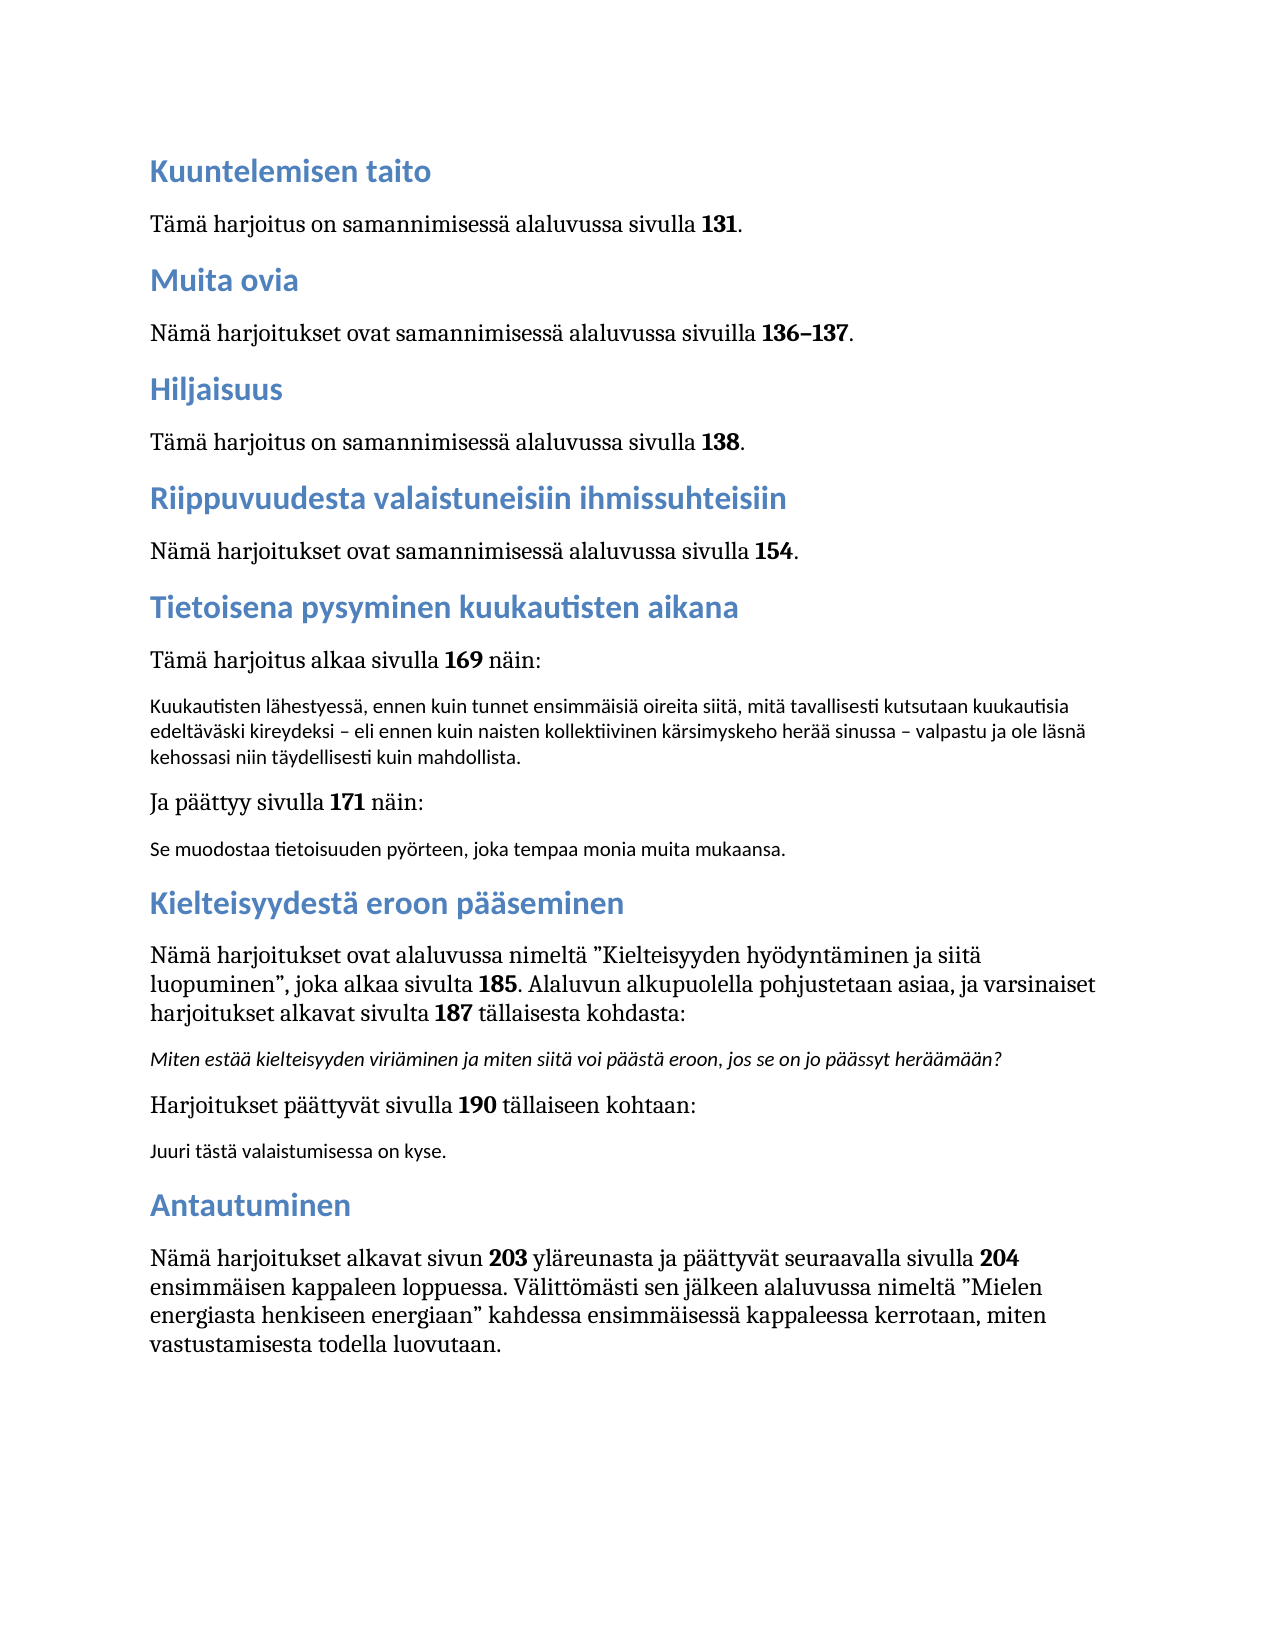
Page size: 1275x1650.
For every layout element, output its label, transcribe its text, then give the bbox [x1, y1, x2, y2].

subtitle Hiljaisuus [150, 368, 1125, 409]
text Harjoitukset päättyvät sivulla 190 tällaiseen kohtaan: [150, 1091, 1125, 1119]
text Nämä harjoitukset ovat samannimisessä alaluvussa sivulla 154. [150, 537, 1125, 565]
text Juuri tästä valaistumisessa on kyse. [150, 1138, 1125, 1163]
subtitle Antautuminen [150, 1184, 1125, 1225]
text Se muodostaa tietoisuuden pyörteen, joka tempaa monia muita mukaansa. [150, 836, 1125, 861]
subtitle Riippuvuudesta valaistuneisiin ihmissuhteisiin [150, 477, 1125, 518]
text Tämä harjoitus on samannimisessä alaluvussa sivulla 138. [150, 428, 1125, 456]
text Nämä harjoitukset ovat alaluvussa nimeltä ”Kielteisyyden hyödyntäminen ja siitä luopuminen”, joka alkaa sivulta 185. Alaluvun alkupuolella pohjustetaan asiaa, ja varsinaiset harjoitukset alkavat sivulta 187 tällaisesta kohdasta: [150, 941, 1125, 1028]
text Kuukautisten lähestyessä, ennen kuin tunnet ensimmäisiä oireita siitä, mitä tavallisesti kutsutaan kuukautisia edeltäväski kireydeksi – eli ennen kuin naisten kollektiivinen kärsimyskeho herää sinussa – valpastu ja ole läsnä kehossasi niin täydellisesti kuin mahdollista. [150, 693, 1125, 769]
subtitle Kuuntelemisen taito [150, 150, 1125, 191]
subtitle Tietoisena pysyminen kuukautisten aikana [150, 586, 1125, 627]
subtitle Muita ovia [150, 259, 1125, 300]
text Tämä harjoitus alkaa sivulla 169 näin: [150, 646, 1125, 674]
text Miten estää kielteisyyden viriäminen ja miten siitä voi päästä eroon, jos se on jo päässyt heräämään? [150, 1046, 1125, 1072]
text Nämä harjoitukset alkavat sivun 203 yläreunasta ja päättyvät seuraavalla sivulla 204 ensimmäisen kappaleen loppuessa. Välittömästi sen jälkeen alaluvussa nimeltä ”Mielen energiasta henkiseen energiaan” kahdessa ensimmäisessä kappaleessa kerrotaan, miten vastustamisesta todella luovutaan. [150, 1244, 1125, 1359]
text Ja päättyy sivulla 171 näin: [150, 788, 1125, 817]
text Nämä harjoitukset ovat samannimisessä alaluvussa sivuilla 136–137. [150, 318, 1125, 347]
subtitle Kielteisyydestä eroon pääseminen [150, 882, 1125, 923]
text Tämä harjoitus on samannimisessä alaluvussa sivulla 131. [150, 209, 1125, 238]
